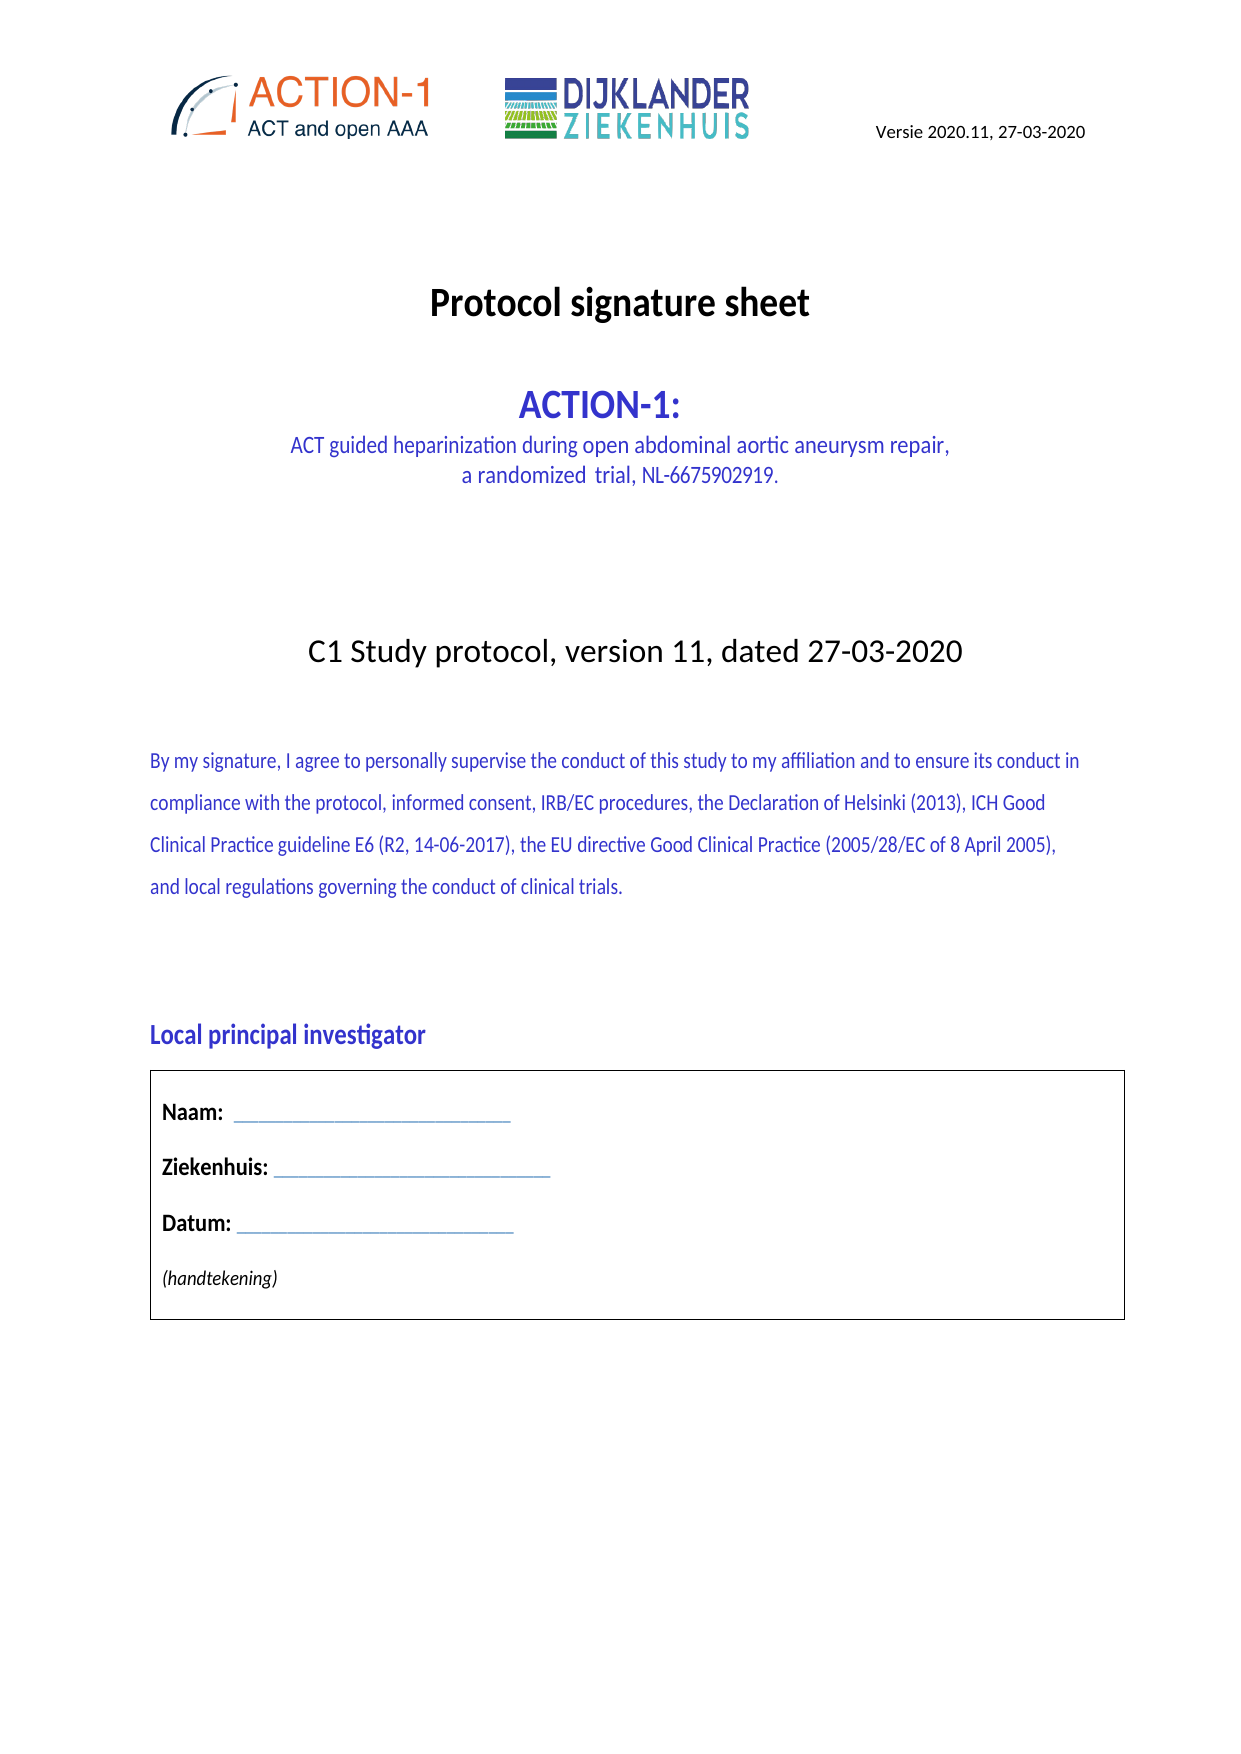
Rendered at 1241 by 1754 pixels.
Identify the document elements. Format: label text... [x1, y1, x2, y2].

subtitle Local principal investigator [150, 1016, 1090, 1052]
text ACTION-1: [445, 378, 1090, 429]
picture [505, 78, 749, 139]
subtitle By my signature, I agree to personally supervise the conduct of this study to my affiliation and to ensure its conduct in compliance with the protocol, informed consent, IRB/EC procedures, the Declaration of Helsinki (2013), ICH Good Clinical Practice guideline E6 (R2, 14-06-2017), the EU directive Good Clinical Practice (2005/28/EC of 8 April 2005), and local regulations governing the conduct of clinical trials. [150, 746, 1090, 900]
picture [171, 73, 429, 139]
text a randomized trial, NL-6675902919. [150, 459, 1090, 490]
subtitle Protocol signature sheet [150, 276, 1090, 327]
text C1 Study protocol, version 11, dated 27-03-2020 [150, 630, 1090, 671]
table_header Naam: _________________________________ Ziekenhuis: _________________________________ Datum: _________________________________ (handtekening) [151, 1071, 1124, 1319]
text ACT guided heparinization during open abdominal aortic aneurysm repair, [150, 429, 1090, 459]
